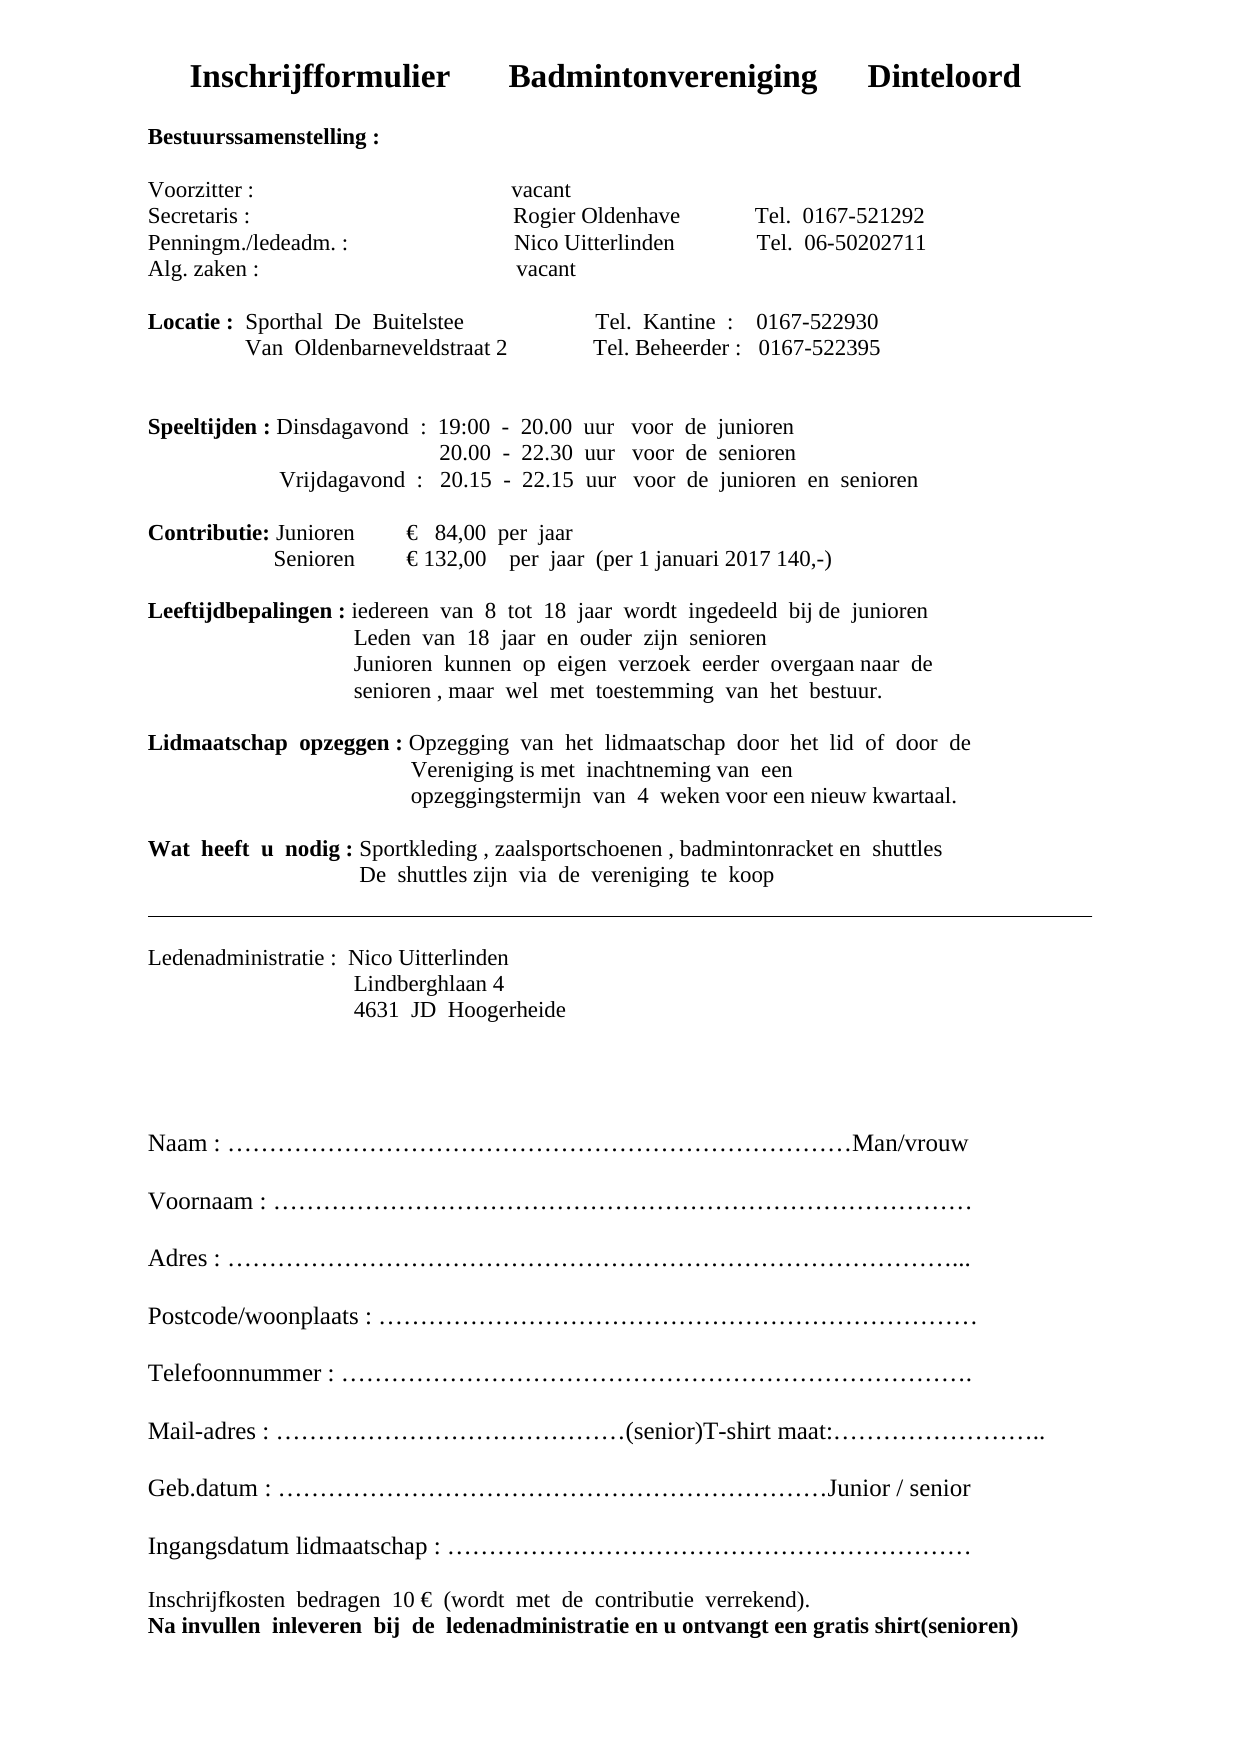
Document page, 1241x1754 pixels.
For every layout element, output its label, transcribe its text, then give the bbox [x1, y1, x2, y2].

text Penningm./ledeadm. : Nico Uitterlinden Tel. 06-50202711 [148, 229, 1092, 255]
text Lindberghlaan 4 [148, 970, 1092, 997]
text Mail-adres : ……………………………………(senior)T-shirt maat:…………………….. [148, 1416, 1092, 1444]
text Voorzitter : vacant [148, 176, 1092, 202]
text Telefoonnummer : …………………………………………………………………. [148, 1358, 1092, 1387]
text Contributie: Junioren € 84,00 per jaar [148, 518, 1092, 545]
text Lidmaatschap opzeggen : Opzegging van het lidmaatschap door het lid of door de [148, 729, 1092, 756]
text Postcode/woonplaats : ……………………………………………………………… [148, 1301, 1092, 1329]
text Ledenadministratie : Nico Uitterlinden [148, 944, 1092, 970]
text Van Oldenbarneveldstraat 2 Tel. Beheerder : 0167-522395 [148, 334, 1092, 360]
text Geb.datum : …………………………………………………………Junior / senior [148, 1473, 1092, 1502]
text Alg. zaken : vacant [148, 255, 1092, 281]
text Bestuurssamenstelling : [148, 123, 1092, 149]
text Secretaris : Rogier Oldenhave Tel. 0167-521292 [148, 202, 1092, 229]
text Vrijdagavond : 20.15 - 22.15 uur voor de junioren en senioren [148, 466, 1092, 492]
text De shuttles zijn via de vereniging te koop [148, 861, 1092, 887]
text 4631 JD Hoogerheide [148, 997, 1092, 1023]
text Senioren € 132,00 per jaar (per 1 januari 2017 140,-) [148, 545, 1092, 571]
text Speeltijden : Dinsdagavond : 19:00 - 20.00 uur voor de junioren [148, 413, 1092, 439]
text Voornaam : ………………………………………………………………………… [148, 1186, 1092, 1214]
text Ingangsdatum lidmaatschap : ……………………………………………………… [148, 1531, 1092, 1559]
text Leden van 18 jaar en ouder zijn senioren [148, 624, 1092, 650]
text 20.00 - 22.30 uur voor de senioren [148, 439, 1092, 466]
subtitle Na invullen inleveren bij de ledenadministratie en u ontvangt een gratis shirt(senioren) [148, 1612, 1092, 1639]
text Vereniging is met inachtneming van een [148, 756, 1092, 782]
text Naam : …………………………………………………………………Man/vrouw [148, 1128, 1092, 1157]
text Locatie : Sporthal De Buitelstee Tel. Kantine : 0167-522930 [148, 308, 1092, 334]
text Wat heeft u nodig : Sportkleding , zaalsportschoenen , badmintonracket en shuttles [148, 835, 1092, 861]
text opzeggingstermijn van 4 weken voor een nieuw kwartaal. [148, 782, 1092, 808]
subtitle Inschrijfformulier Badmintonvereniging Dinteloord [148, 56, 1092, 94]
text senioren , maar wel met toestemming van het bestuur. [148, 677, 1092, 703]
text Adres : ……………………………………………………………………………... [148, 1243, 1092, 1272]
text Leeftijdbepalingen : iedereen van 8 tot 18 jaar wordt ingedeeld bij de junioren [148, 598, 1092, 624]
text Inschrijfkosten bedragen 10 € (wordt met de contributie verrekend). [148, 1586, 1092, 1612]
text Junioren kunnen op eigen verzoek eerder overgaan naar de [148, 650, 1092, 677]
